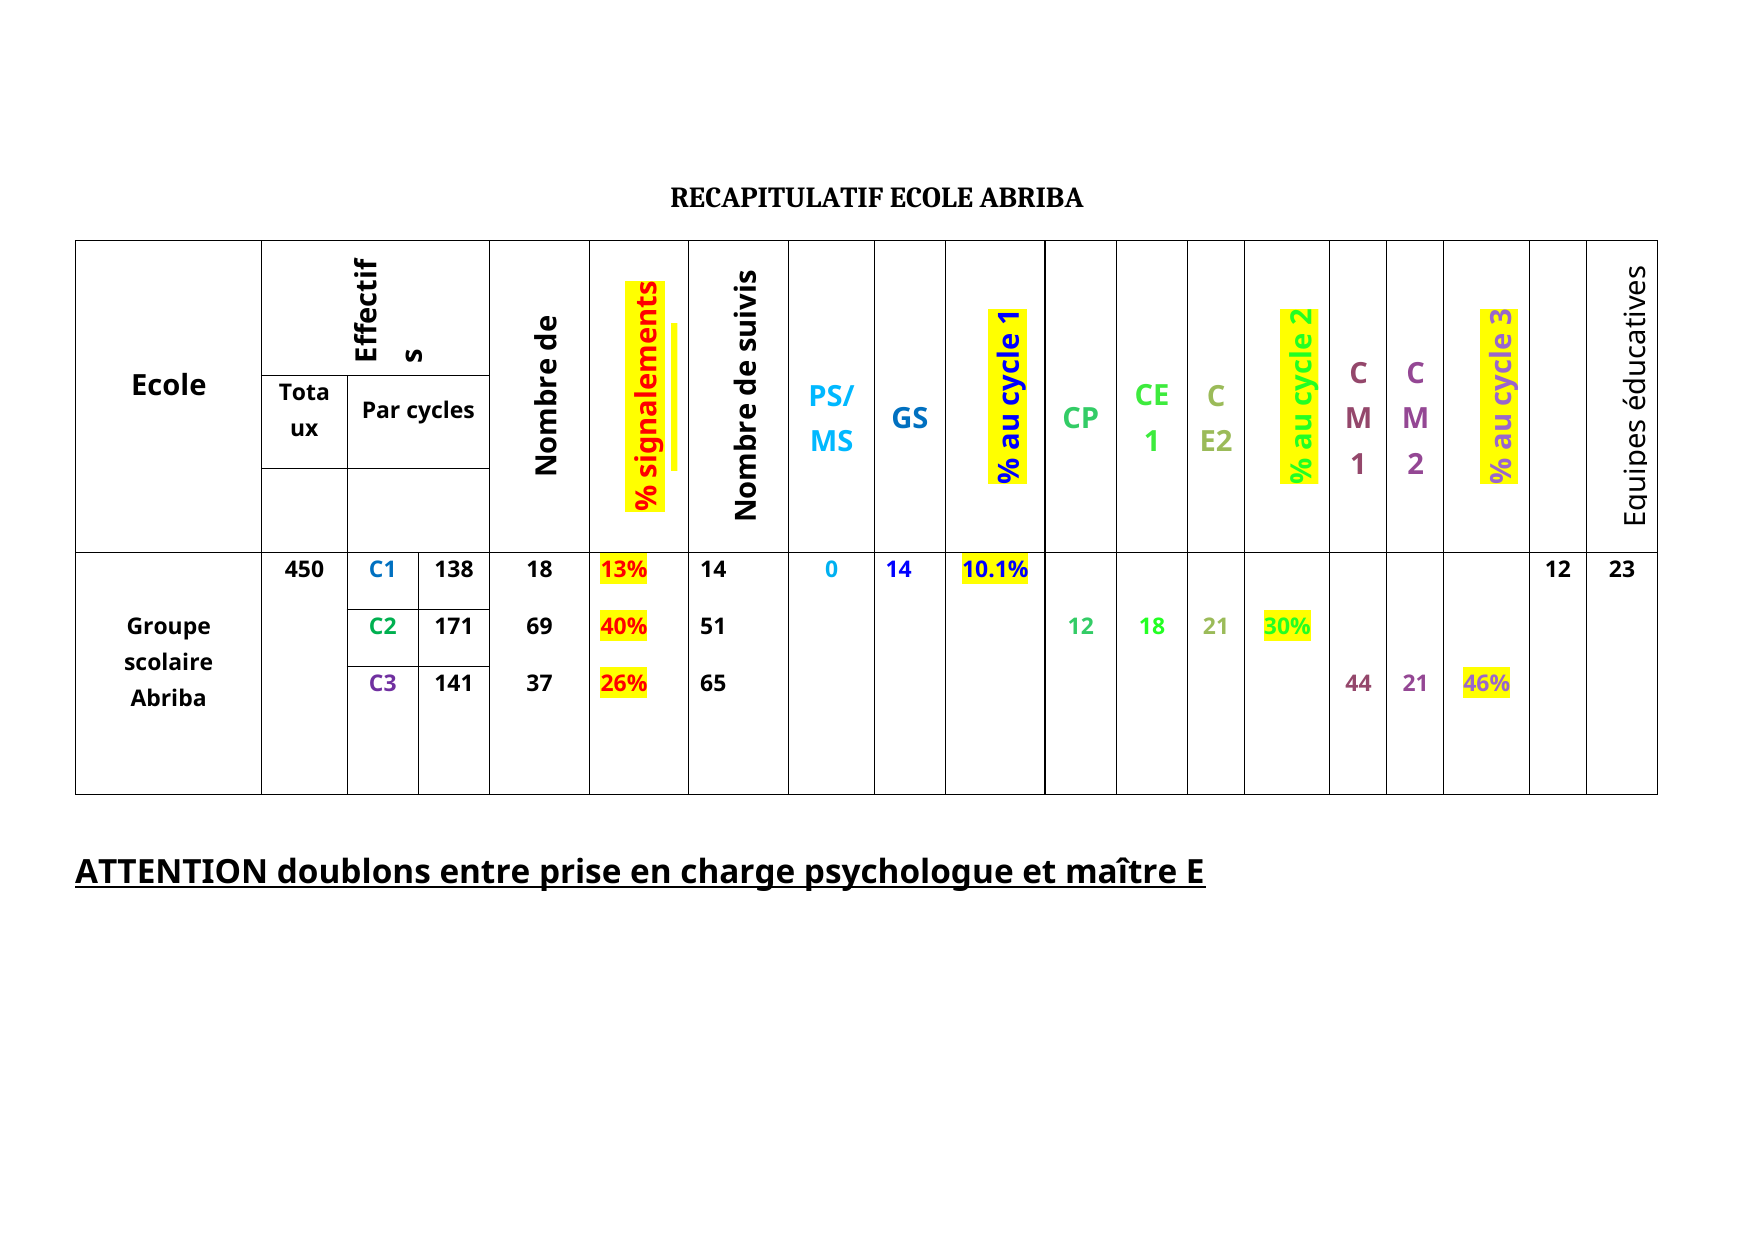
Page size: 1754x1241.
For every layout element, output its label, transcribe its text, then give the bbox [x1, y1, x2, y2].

table_cell C3 [348, 667, 418, 738]
table_cell [1444, 738, 1529, 793]
table_cell [348, 738, 418, 793]
table_cell [419, 738, 489, 793]
table_cell 21 [1387, 553, 1443, 738]
table_cell 21 [1188, 553, 1244, 738]
table_cell [348, 469, 489, 552]
table_cell 141 [419, 667, 489, 738]
table_cell 138 [419, 553, 489, 609]
table_cell [1117, 738, 1187, 793]
table_cell Par cycles [348, 376, 489, 468]
table_cell [875, 738, 945, 793]
table_cell 171 [419, 610, 489, 666]
table_cell 46% [1444, 553, 1529, 738]
table_header % au cycle 1 [946, 241, 1044, 552]
table_header CE1 [1117, 241, 1187, 552]
table_cell [1188, 738, 1244, 793]
table_header CM2 [1387, 241, 1443, 552]
table_cell [1530, 738, 1586, 793]
table_cell 14 51 65 [689, 553, 788, 738]
table_cell [689, 738, 788, 793]
table_cell 44 [1330, 553, 1386, 738]
text RECAPITULATIF ECOLE ABRIBA [75, 181, 1679, 214]
table_cell 450 [262, 553, 347, 738]
table_header % signalements par écoles [590, 241, 688, 552]
table_header CE2 [1188, 241, 1244, 552]
table_cell [1587, 738, 1657, 793]
table_header % au cycle 3 [1444, 241, 1529, 552]
table_cell 13% 40% 26% [590, 553, 688, 738]
table_header Ecole [76, 241, 261, 552]
table_cell C1 [348, 553, 418, 609]
table_header Nombre de suivis RASED [689, 241, 788, 552]
table_cell 14 [875, 553, 945, 738]
table_header Equipes éducatives [1587, 241, 1657, 552]
table_cell [590, 738, 688, 793]
table_cell 12 [1046, 553, 1116, 738]
table_header ESS [1530, 241, 1586, 552]
table_cell 12 [1530, 553, 1586, 738]
table_cell [262, 469, 347, 552]
table_cell [1330, 738, 1386, 793]
text ATTENTION doublons entre prise en charge psychologue et maître E [75, 848, 1679, 893]
table_cell C2 [348, 610, 418, 666]
table_cell [76, 738, 261, 793]
table_cell Groupe scolaire Abriba [76, 553, 261, 738]
table_cell [946, 738, 1044, 793]
table_header Nombre de demandes d’aides [490, 241, 589, 552]
table_header PS/MS [789, 241, 874, 552]
table_cell 18 69 37 [490, 553, 589, 738]
table_header CM1 [1330, 241, 1386, 552]
table_cell [789, 738, 874, 793]
table_cell [262, 738, 347, 793]
table_cell [1046, 738, 1116, 793]
table_cell [1387, 738, 1443, 793]
table_cell 18 [1117, 553, 1187, 738]
table_header CP [1046, 241, 1116, 552]
table_header Effectifs [262, 241, 489, 375]
table_header GS [875, 241, 945, 552]
table_cell [490, 738, 589, 793]
table_cell 23 [1587, 553, 1657, 738]
table_cell 10.1% [946, 553, 1044, 738]
table_header % au cycle 2 [1245, 241, 1329, 552]
table_cell 0 [789, 553, 874, 738]
table_cell 30% [1245, 553, 1329, 738]
table_cell Totaux [262, 376, 347, 468]
table_cell [1245, 738, 1329, 793]
